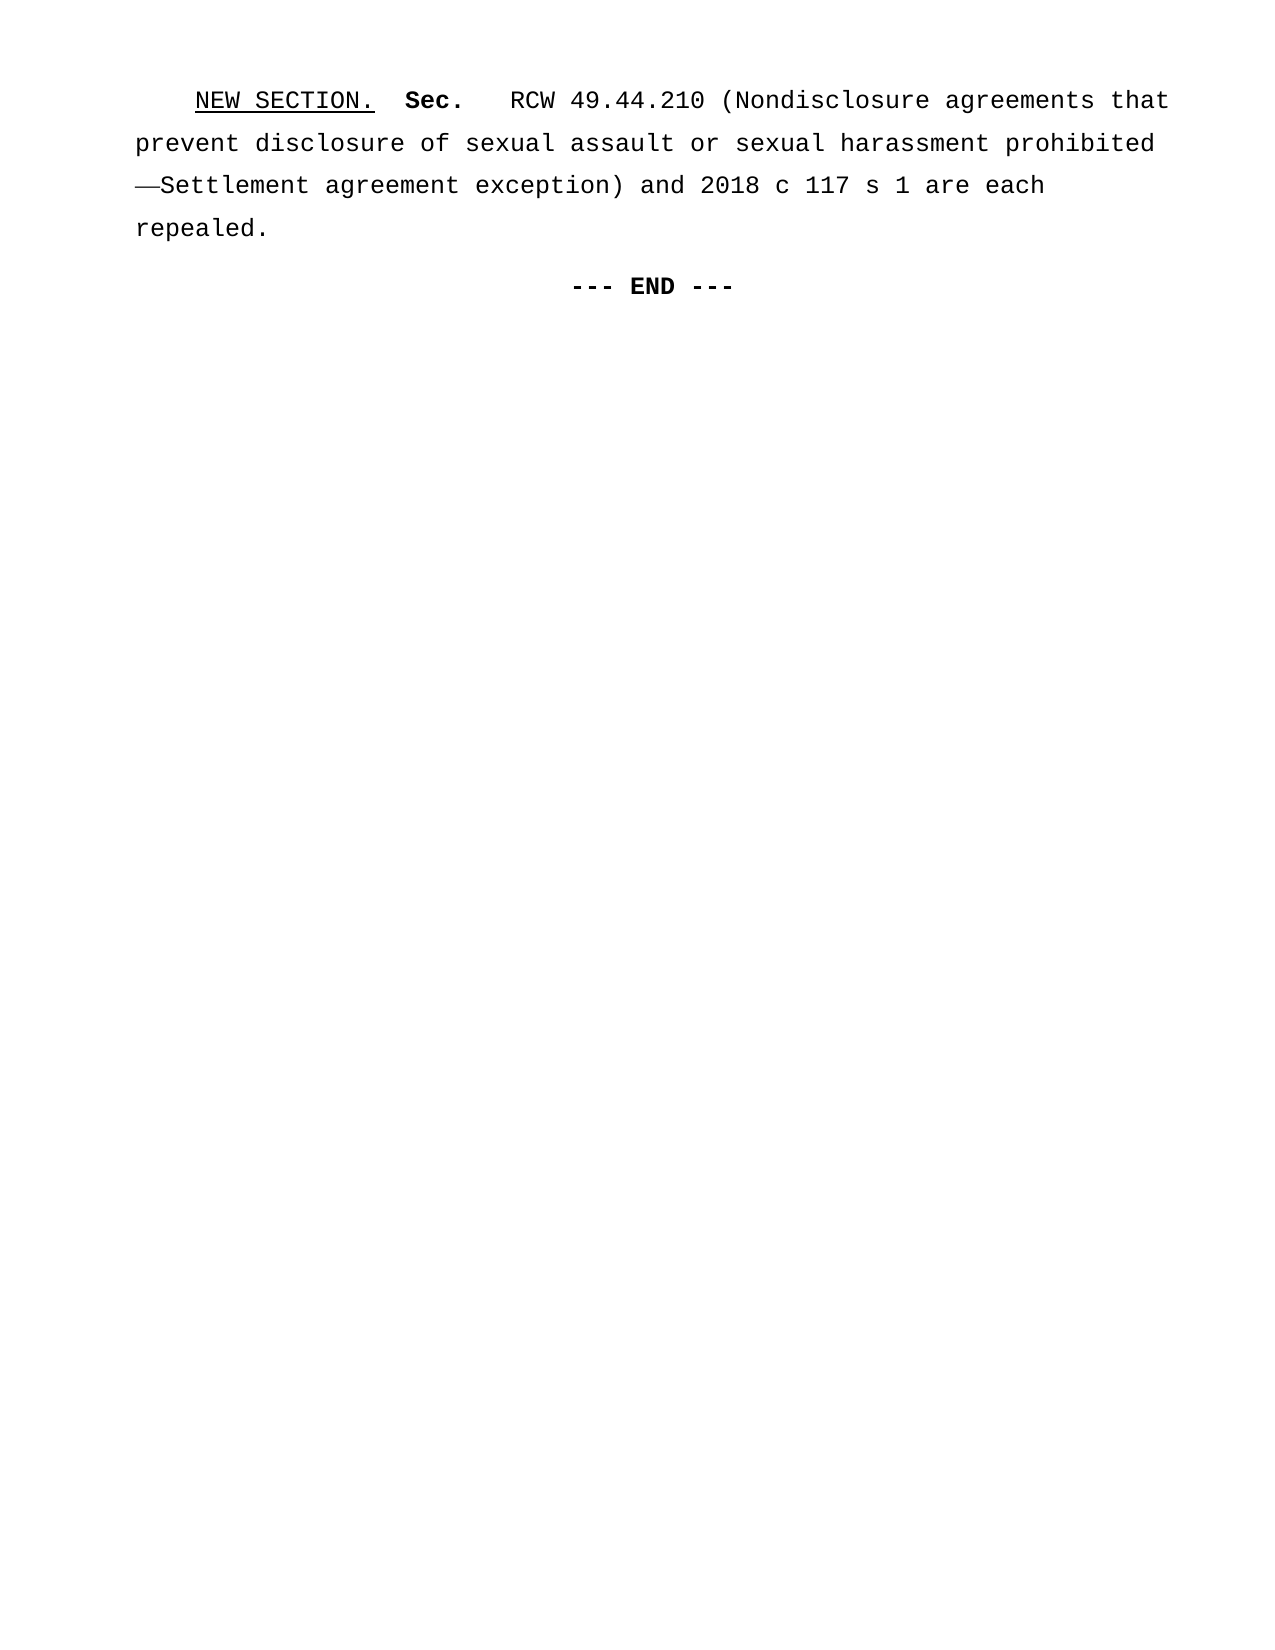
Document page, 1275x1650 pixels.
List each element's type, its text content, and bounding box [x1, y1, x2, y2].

text --- END --- [135, 273, 1170, 302]
text NEW SECTION. Sec. RCW 49.44.210 (Nondisclosure agreements that prevent disclosure of sexual assault or sexual harassment prohibited—Settlement agreement exception) and 2018 c 117 s 1 are each repealed. [135, 75, 1170, 245]
